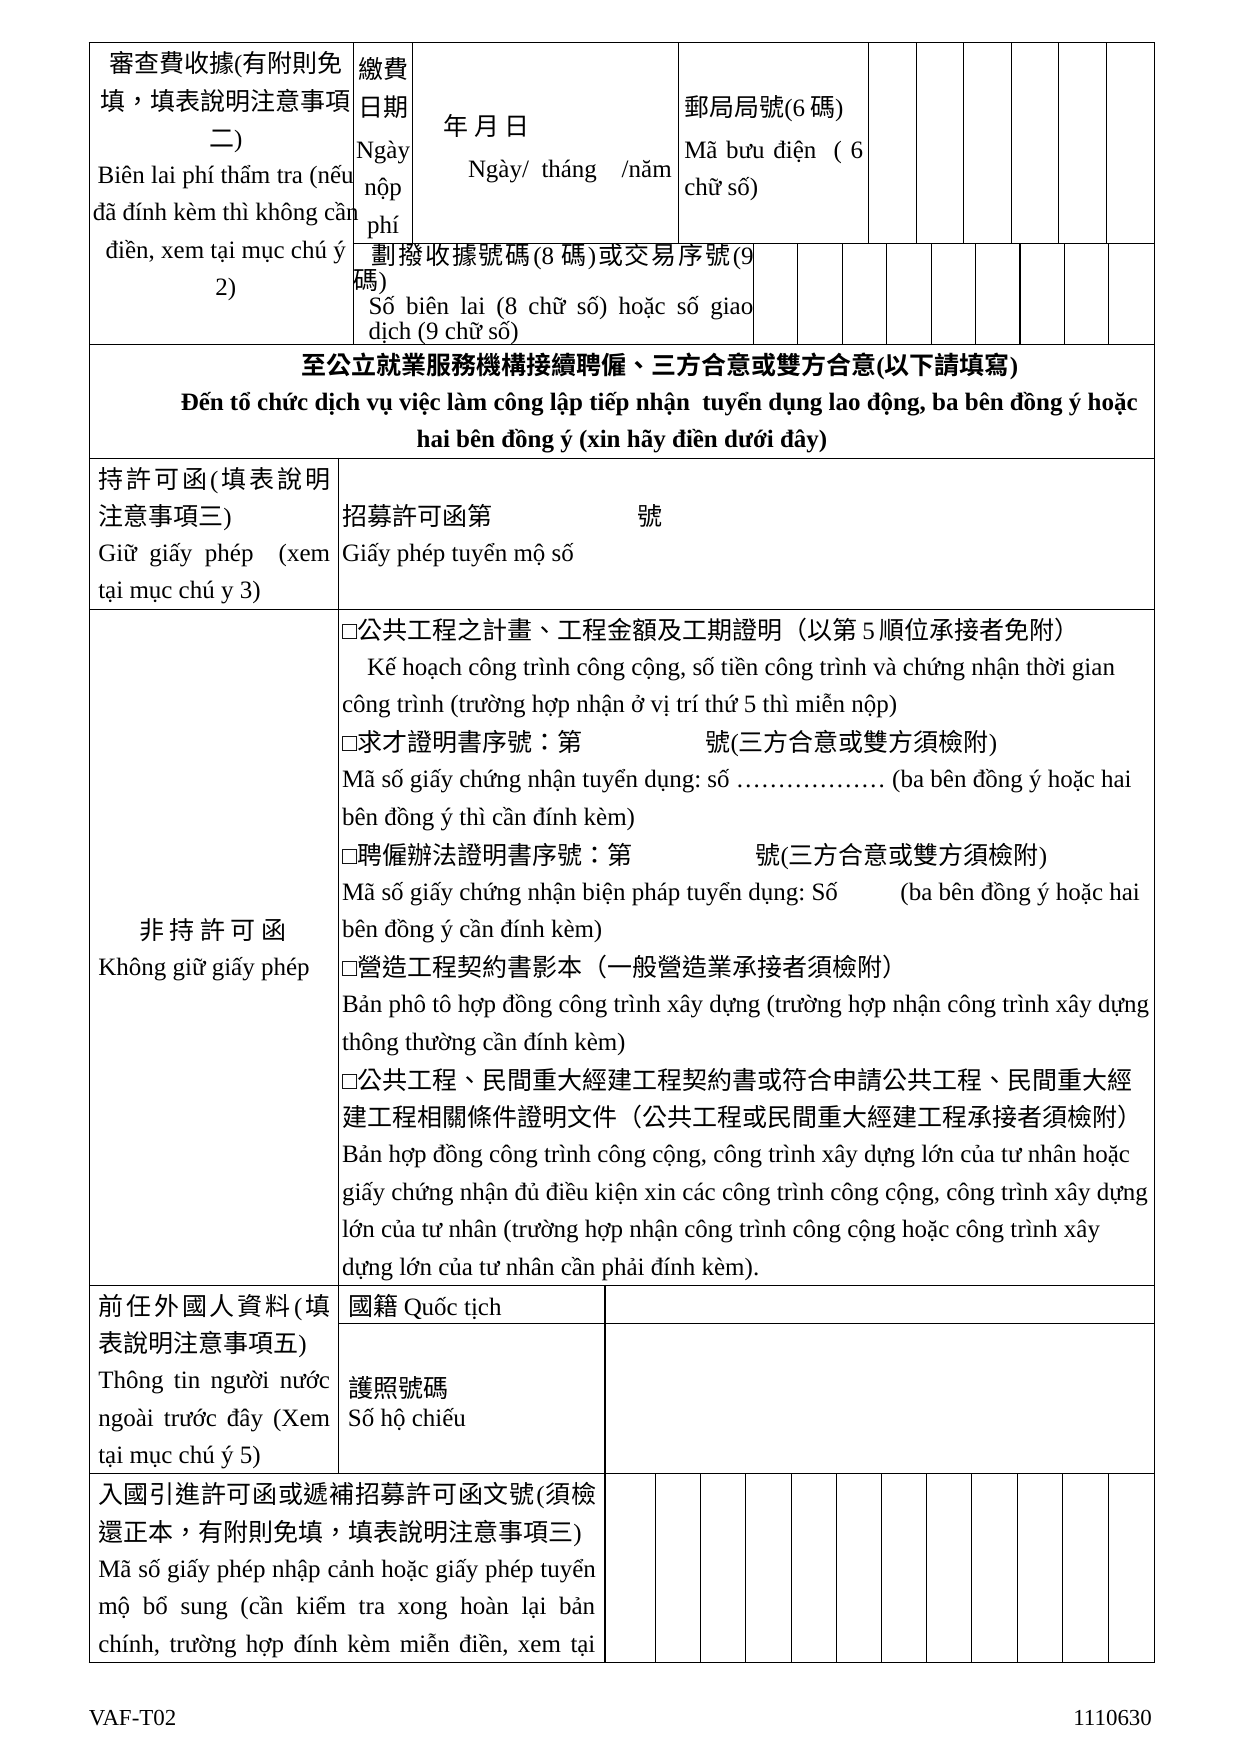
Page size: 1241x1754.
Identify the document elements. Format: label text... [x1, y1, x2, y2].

table_cell [606, 1324, 1154, 1473]
table_cell 非 持 許 可 函 Không giữ giấy phép [90, 610, 338, 1285]
table_cell [754, 244, 797, 344]
table_cell [843, 244, 886, 344]
table_cell 護照號碼 Số hộ chiếu [339, 1324, 604, 1473]
table_cell [1063, 1474, 1108, 1662]
table_cell 年 月 日 Ngày/ tháng /năm [413, 43, 678, 243]
table_cell [1109, 1474, 1154, 1662]
table_cell [964, 43, 1011, 243]
table_cell 持許可函(填表說明注意事項三) Giữ giấy phép (xem tại mục chú y 3) [90, 459, 338, 609]
table_cell [882, 1474, 926, 1662]
table_cell [606, 1474, 655, 1662]
table_cell [746, 1474, 791, 1662]
table_cell [798, 244, 842, 344]
table_cell 至公立就業服務機構接續聘僱、三方合意或雙方合意(以下請填寫) Đến tổ chức dịch vụ việc làm công lập tiếp nhận tuyển dụng lao động, ba bên đồng ý hoặc hai bên đồng ý (xin hãy điền dưới đây) [90, 345, 1154, 458]
table_cell [1018, 1474, 1062, 1662]
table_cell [90, 1474, 604, 1662]
table_cell 國籍 Quốc tịch [339, 1286, 604, 1323]
table_cell 劃撥收據號碼(8碼)或交易序號(9碼) Số biên lai (8 chữ số) hoặc số giao dịch (9 chữ số) [354, 244, 753, 344]
table_cell [1012, 43, 1058, 243]
table_cell [976, 244, 1019, 344]
table_cell 前任外國人資料(填表說明注意事項五) Thông tin người nước ngoài trước đây (Xem tại mục chú ý 5) [90, 1286, 338, 1473]
table_cell 郵局局號(6碼) Mã bưu điện ( 6 chữ số) [679, 43, 868, 243]
table_cell 審查費收據(有附則免填，填表說明注意事項二) Biên lai phí thẩm tra (nếu đã đính kèm thì không cần điền, xem tại mục chú ý 2) [90, 43, 353, 344]
table_cell [869, 43, 916, 243]
table_cell 繳費日期 Ngày nộp phí [354, 43, 412, 243]
table_cell [972, 1474, 1017, 1662]
table_cell [1107, 43, 1154, 243]
table_cell [792, 1474, 836, 1662]
table_cell [606, 1286, 1154, 1323]
table_cell [701, 1474, 745, 1662]
table_cell □公共工程之計畫、工程金額及工期證明（以第5順位承接者免附） Kế hoạch công trình công cộng, số tiền công trình và chứng nhận thời gian công trình (trường hợp nhận ở vị trí thứ 5 thì miễn nộp) □求才證明書序號：第 號(三方合意或雙方須檢附) Mã số giấy chứng nhận tuyển dụng: số ……………… (ba bên đồng ý hoặc hai bên đồng ý thì cần đính kèm) □聘僱辦法證明書序號：第 號(三方合意或雙方須檢附) Mã số giấy chứng nhận biện pháp tuyển dụng: Số (ba bên đồng ý hoặc hai bên đồng ý cần đính kèm) □營造工程契約書影本（一般營造業承接者須檢附） Bản phô tô hợp đồng công trình xây dựng (trường hợp nhận công trình xây dựng thông thường cần đính kèm) □公共工程、民間重大經建工程契約書或符合申請公共工程、民間重大經建工程相關條件證明文件（公共工程或民間重大經建工程承接者須檢附） Bản hợp đồng công trình công cộng, công trình xây dựng lớn của tư nhân hoặc giấy chứng nhận đủ điều kiện xin các công trình công cộng, công trình xây dựng lớn của tư nhân (trường hợp nhận công trình công cộng hoặc công trình xây dựng lớn của tư nhân cần phải đính kèm). [339, 610, 1154, 1285]
table_cell [887, 244, 931, 344]
table_cell [1059, 43, 1106, 243]
table_cell [1109, 244, 1154, 344]
table_cell [1065, 244, 1108, 344]
table_cell [837, 1474, 881, 1662]
table_cell 招募許可函第 號 Giấy phép tuyển mộ số [339, 459, 1154, 609]
table_cell [917, 43, 963, 243]
table_cell [656, 1474, 700, 1662]
table_cell [927, 1474, 971, 1662]
table_cell [932, 244, 975, 344]
table_cell [1021, 244, 1064, 344]
